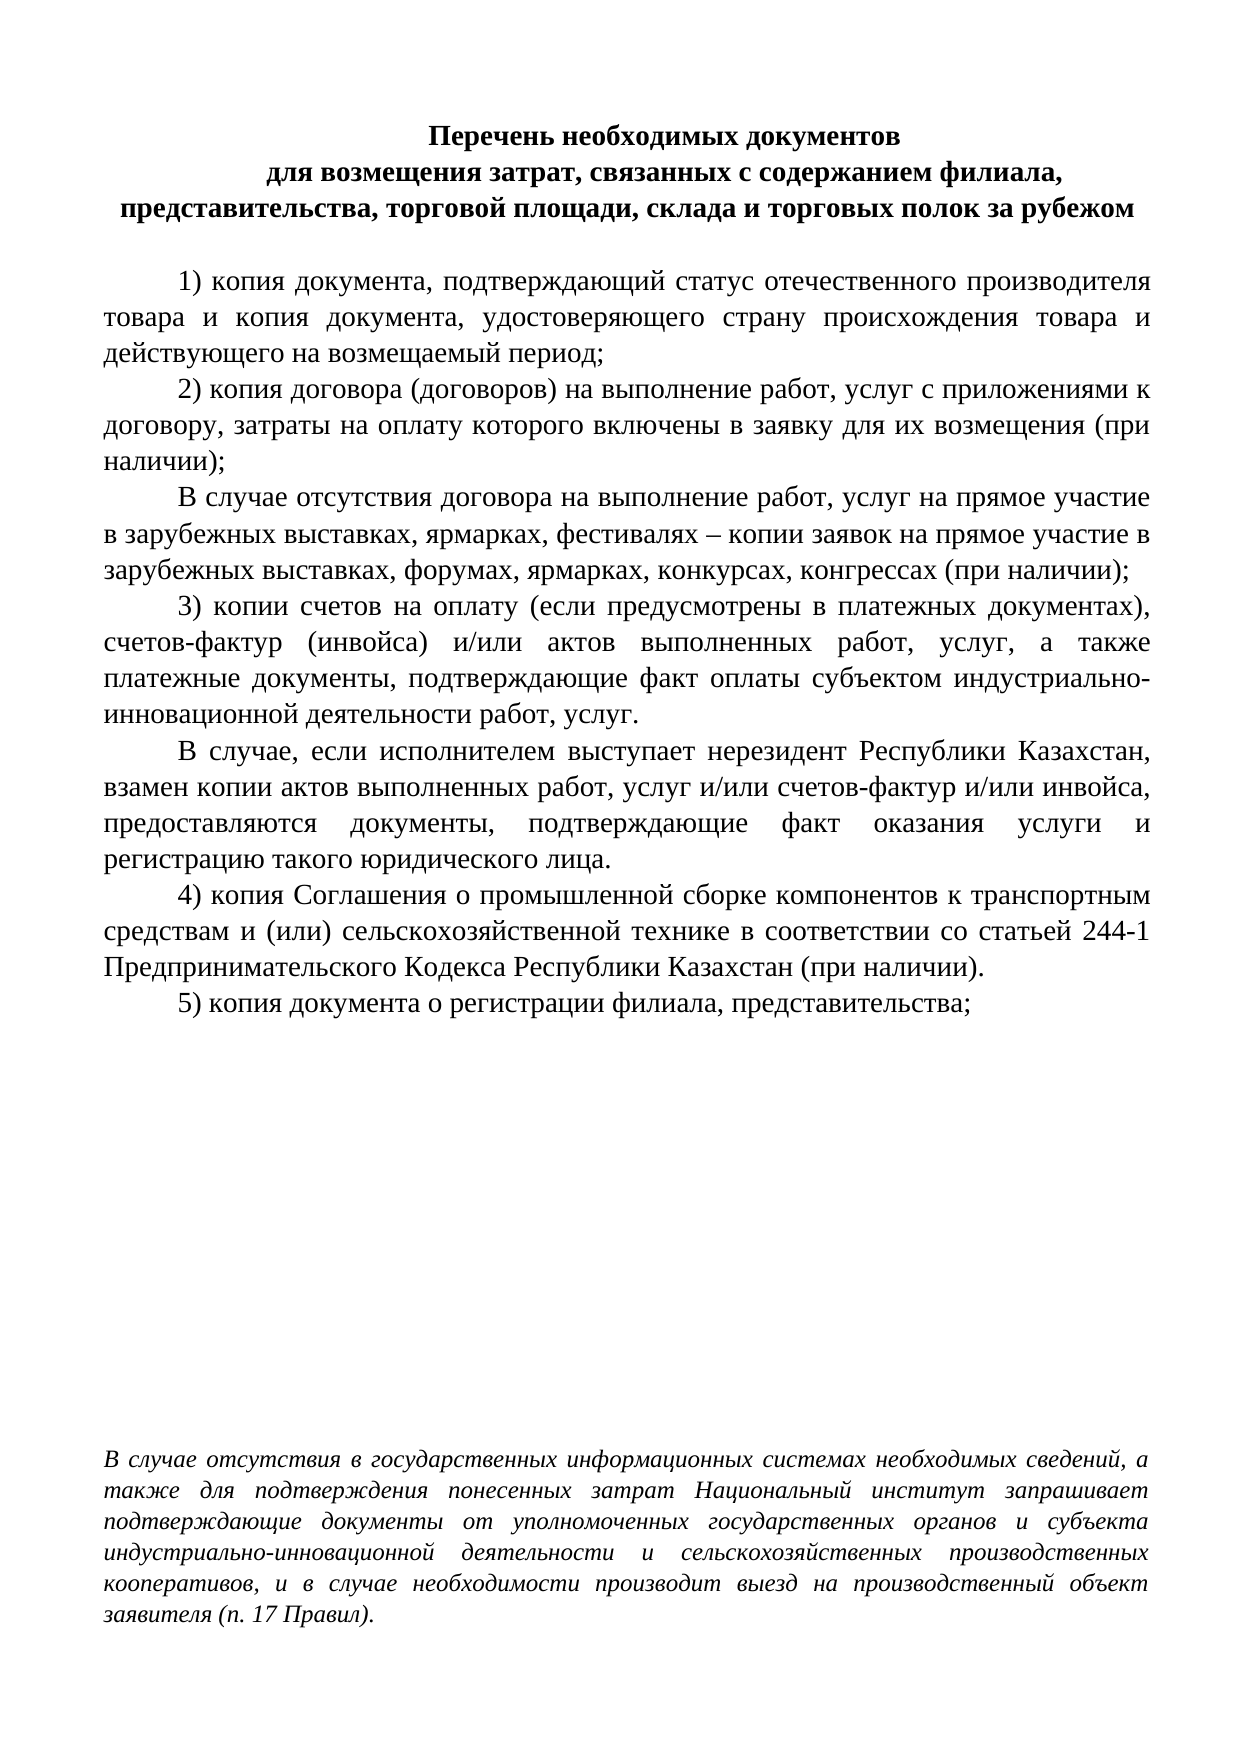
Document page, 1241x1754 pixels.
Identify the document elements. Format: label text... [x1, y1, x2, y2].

text В случае отсутствия договора на выполнение работ, услуг на прямое участие в зарубежных выставках, ярмарках, фестивалях – копии заявок на прямое участие в зарубежных выставках, форумах, ярмарках, конкурсах, конгрессах (при наличии); [103, 479, 1152, 585]
text В случае отсутствия в государственных информационных системах необходимых сведений, а также для подтверждения понесенных затрат Национальный институт запрашивает подтверждающие документы от уполномоченных государственных органов и субъекта индустриально-инновационной деятельности и сельскохозяйственных производственных кооперативов, и в случае необходимости производит выезд на производственный объект заявителя (п. 17 Правил). [103, 1444, 1152, 1628]
text 4) копия Соглашения о промышленной сборке компонентов к транспортным средствам и (или) сельскохозяйственной технике в соответствии со статьей 244-1 Предпринимательского Кодекса Республики Казахстан (при наличии). [103, 877, 1152, 983]
text 1) копия документа, подтверждающий статус отечественного производителя товара и копия документа, удостоверяющего страну происхождения товара и действующего на возмещаемый период; [103, 263, 1152, 368]
text 3) копии счетов на оплату (если предусмотрены в платежных документах), счетов-фактур (инвойса) и/или актов выполненных работ, услуг, а также платежные документы, подтверждающие факт оплаты субъектом индустриально-инновационной деятельности работ, услуг. [103, 588, 1152, 730]
text 5) копия документа о регистрации филиала, представительства; [103, 986, 1152, 1019]
text В случае, если исполнителем выступает нерезидент Республики Казахстан, взамен копии актов выполненных работ, услуг и/или счетов-фактур и/или инвойса, предоставляются документы, подтверждающие факт оказания услуги и регистрацию такого юридического лица. [103, 733, 1152, 874]
text 2) копия договора (договоров) на выполнение работ, услуг с приложениями к договору, затраты на оплату которого включены в заявку для их возмещения (при наличии); [103, 371, 1152, 477]
text для возмещения затрат, связанных с содержанием филиала, представительства, торговой площади, склада и торговых полок за рубежом [103, 154, 1152, 224]
text Перечень необходимых документов [103, 118, 1152, 152]
